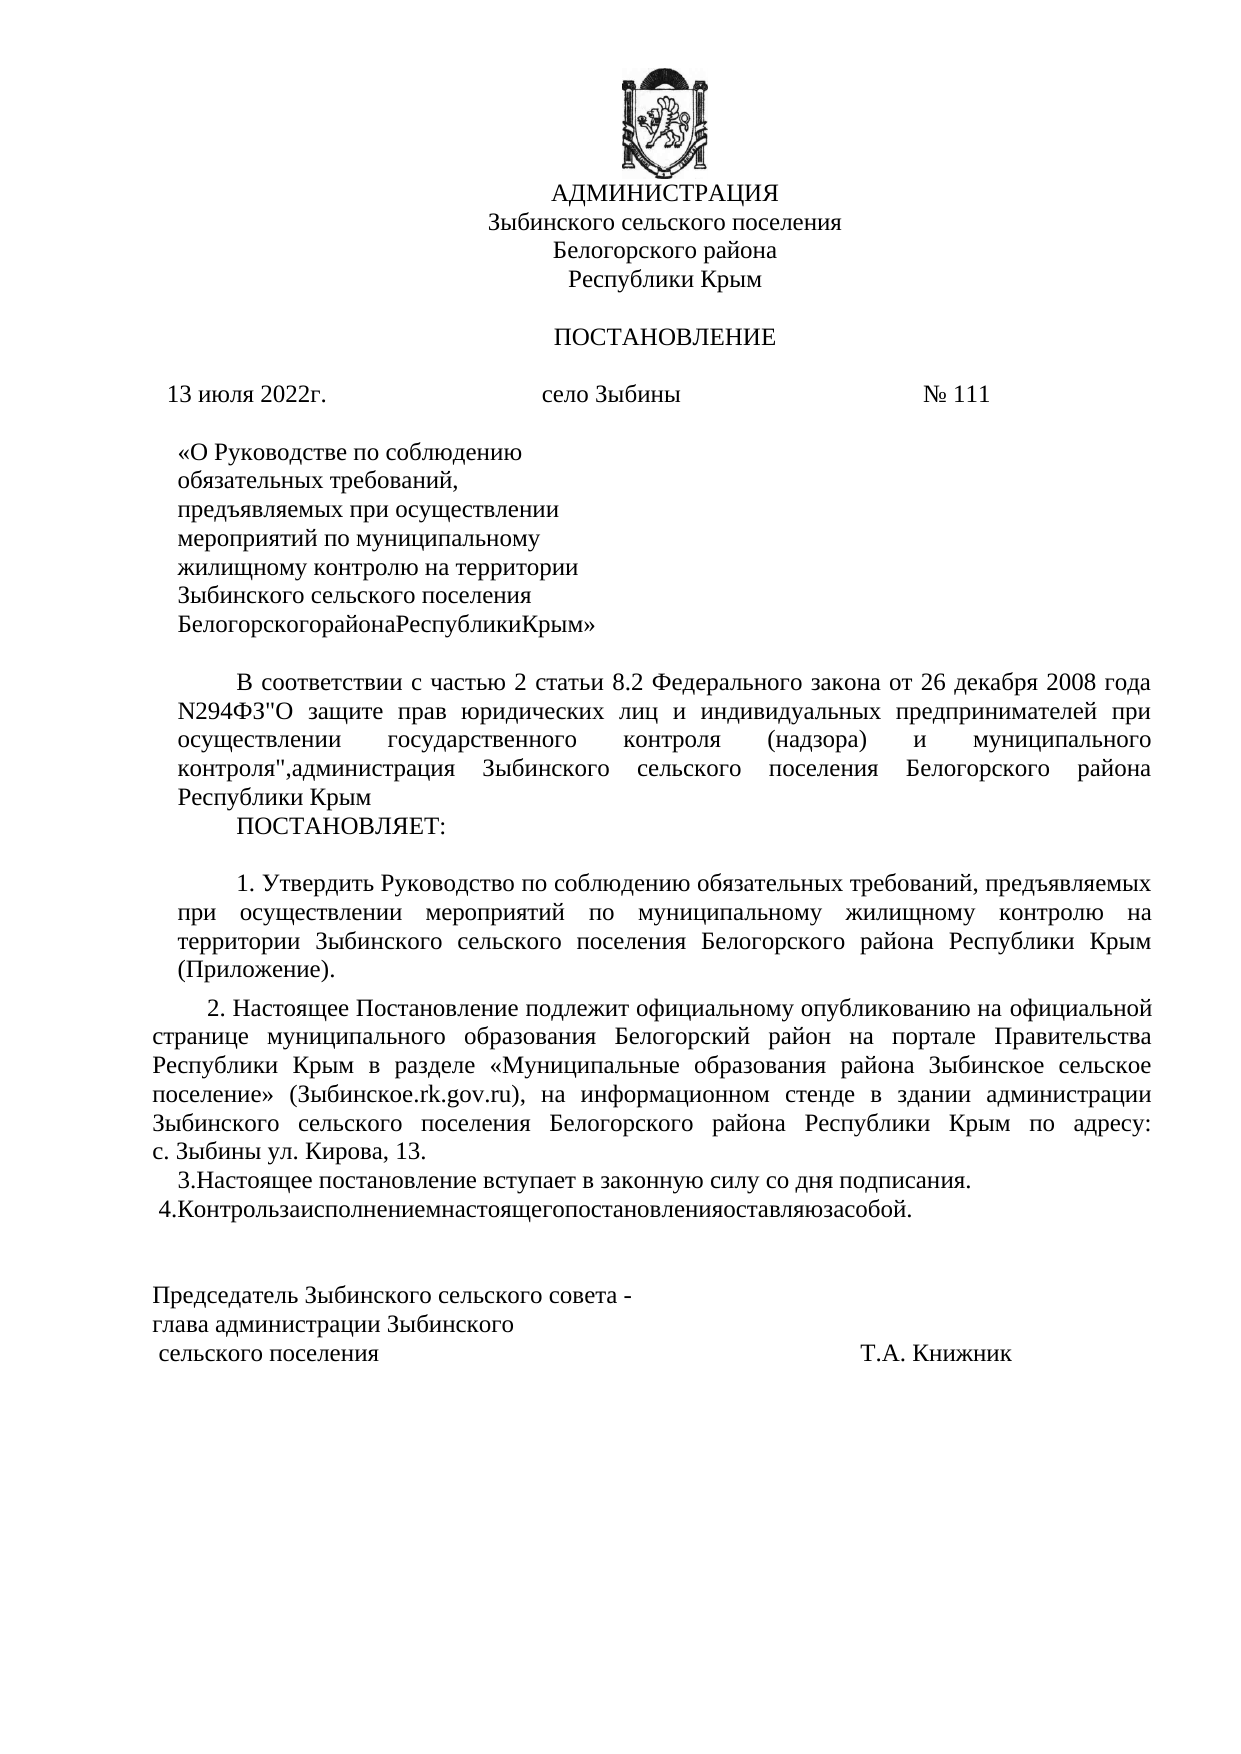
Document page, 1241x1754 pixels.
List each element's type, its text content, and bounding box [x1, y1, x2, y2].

text 4.Контрользаисполнениемнастоящегопостановленияоставляюзасобой. [152, 1194, 1163, 1223]
text Председатель Зыбинского сельского совета - [152, 1280, 1163, 1309]
subtitle «О Руководстве по соблюдению обязательных требований, предъявляемых при осуществлении мероприятий по муниципальному жилищному контролю на территории Зыбинского сельского поселения [177, 437, 609, 609]
text сельского поселения Т.А. Книжник [152, 1338, 1163, 1366]
list 3.Настоящее постановление вступает в законную силу со дня подписания. [177, 1165, 1152, 1194]
text Республики Крым [167, 264, 1163, 293]
text В соответствии с частью 2 статьи 8.2 Федерального закона от 26 декабря 2008 года N294ФЗ"О защите прав юридических лиц и индивидуальных предпринимателей при осуществлении государственного контроля (надзора) и муниципального контроля",администрация Зыбинского сельского поселения Белогорского района Республики Крым [177, 667, 1152, 811]
text 13 июля 2022г. село Зыбины № 111 [167, 379, 1163, 408]
text глава администрации Зыбинского [152, 1309, 1163, 1338]
text БелогорскогорайонаРеспубликиКрым» [177, 609, 1163, 638]
text 2. Настоящее Постановление подлежит официальному опубликованию на официальной странице муниципального образования Белогорский район на портале Правительства Республики Крым в разделе «Муниципальные образования района Зыбинское сельское поселение» (Зыбинское.rk.gov.ru), на информационном стенде в здании администрации Зыбинского сельского поселения Белогорского района Республики Крым по адресу: с. Зыбины ул. Кирова, 13. [152, 993, 1153, 1165]
list Утвердить Руководство по соблюдению обязательных требований, предъявляемых при осуществлении мероприятий по муниципальному жилищному контролю на территории Зыбинского сельского поселения Белогорского района Республики Крым (Приложение). [177, 868, 1152, 983]
text АДМИНИСТРАЦИЯ [167, 178, 1163, 207]
picture [622, 68, 708, 179]
text Белогорского района [167, 236, 1163, 264]
text Зыбинского сельского поселения [167, 207, 1163, 236]
text ПОСТАНОВЛЯЕТ: [177, 811, 1152, 839]
text ПОСТАНОВЛЕНИЕ [167, 322, 1163, 351]
